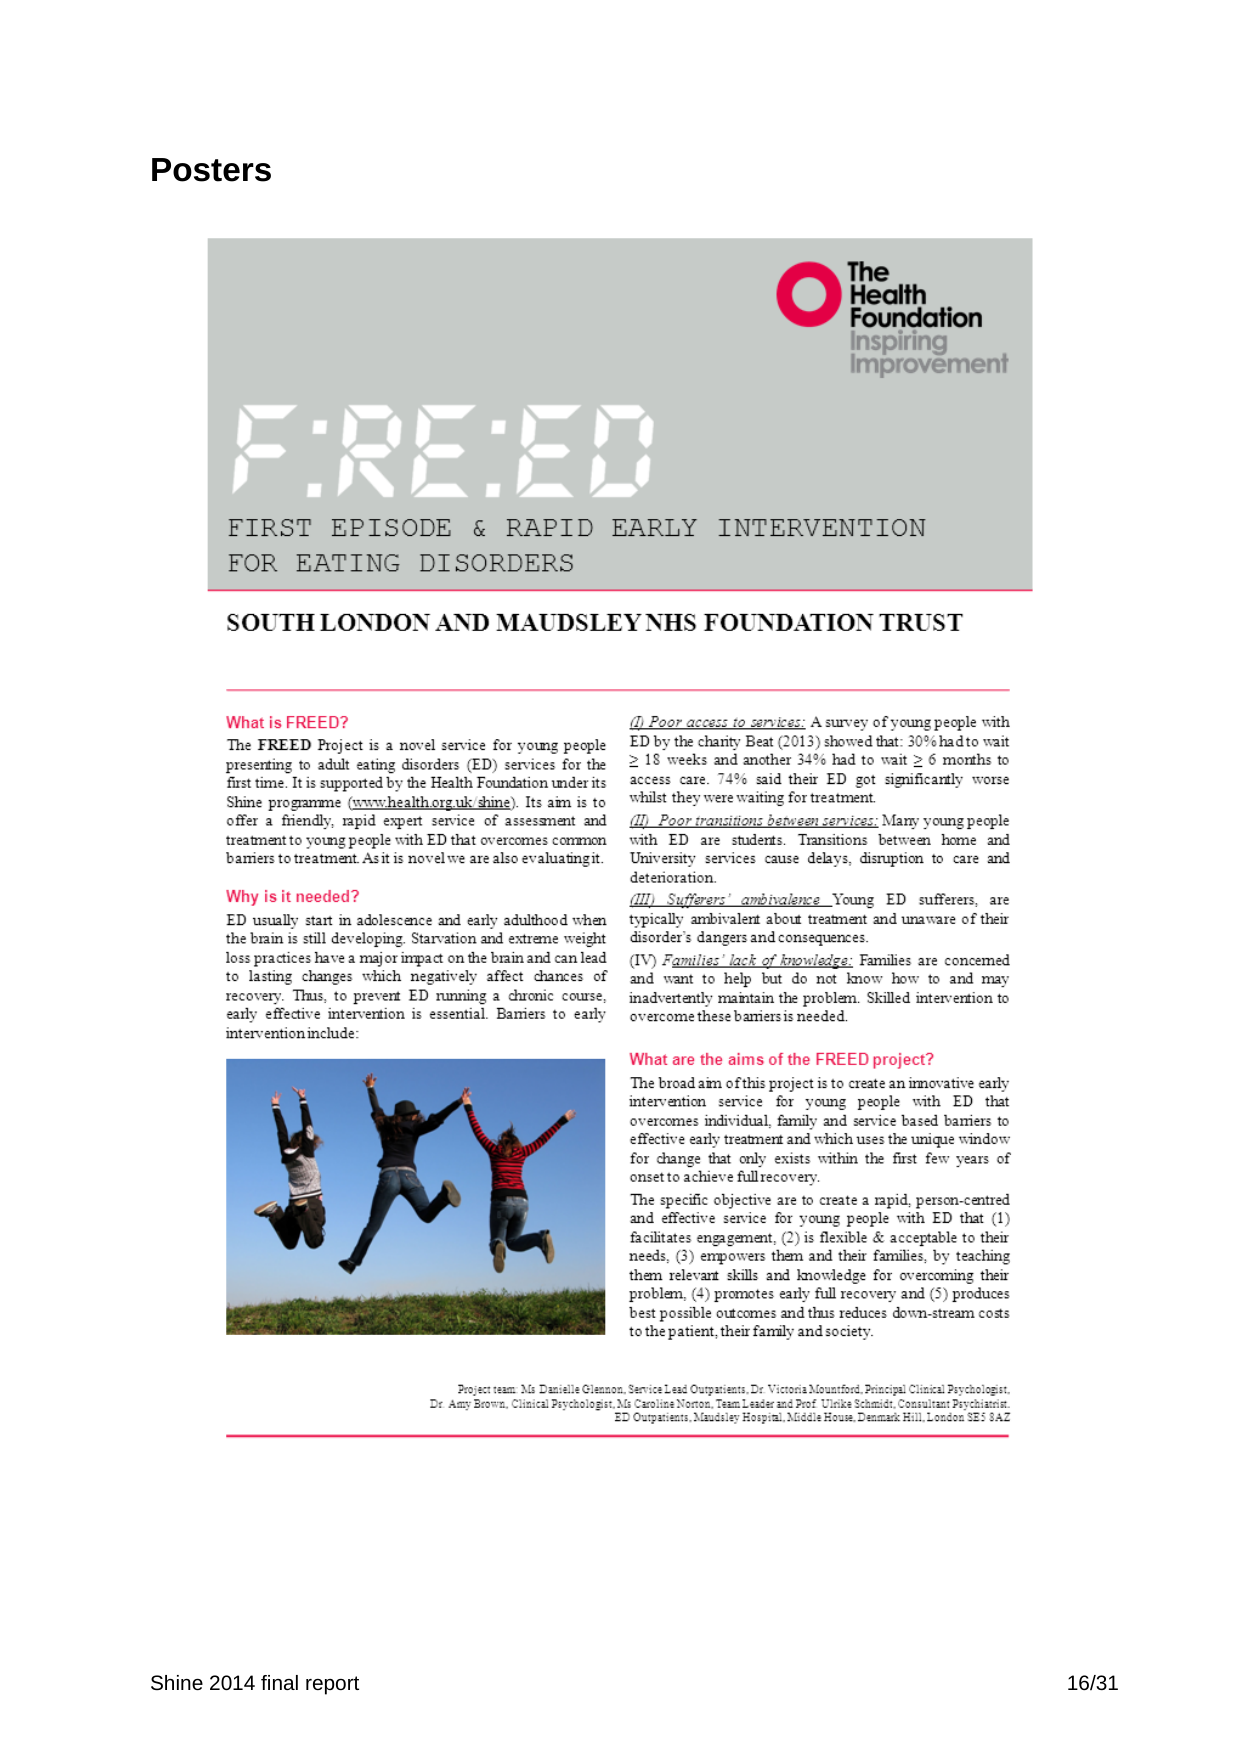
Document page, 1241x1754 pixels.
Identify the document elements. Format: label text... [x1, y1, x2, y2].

text Posters [150, 150, 1090, 188]
picture [207, 215, 1033, 1459]
